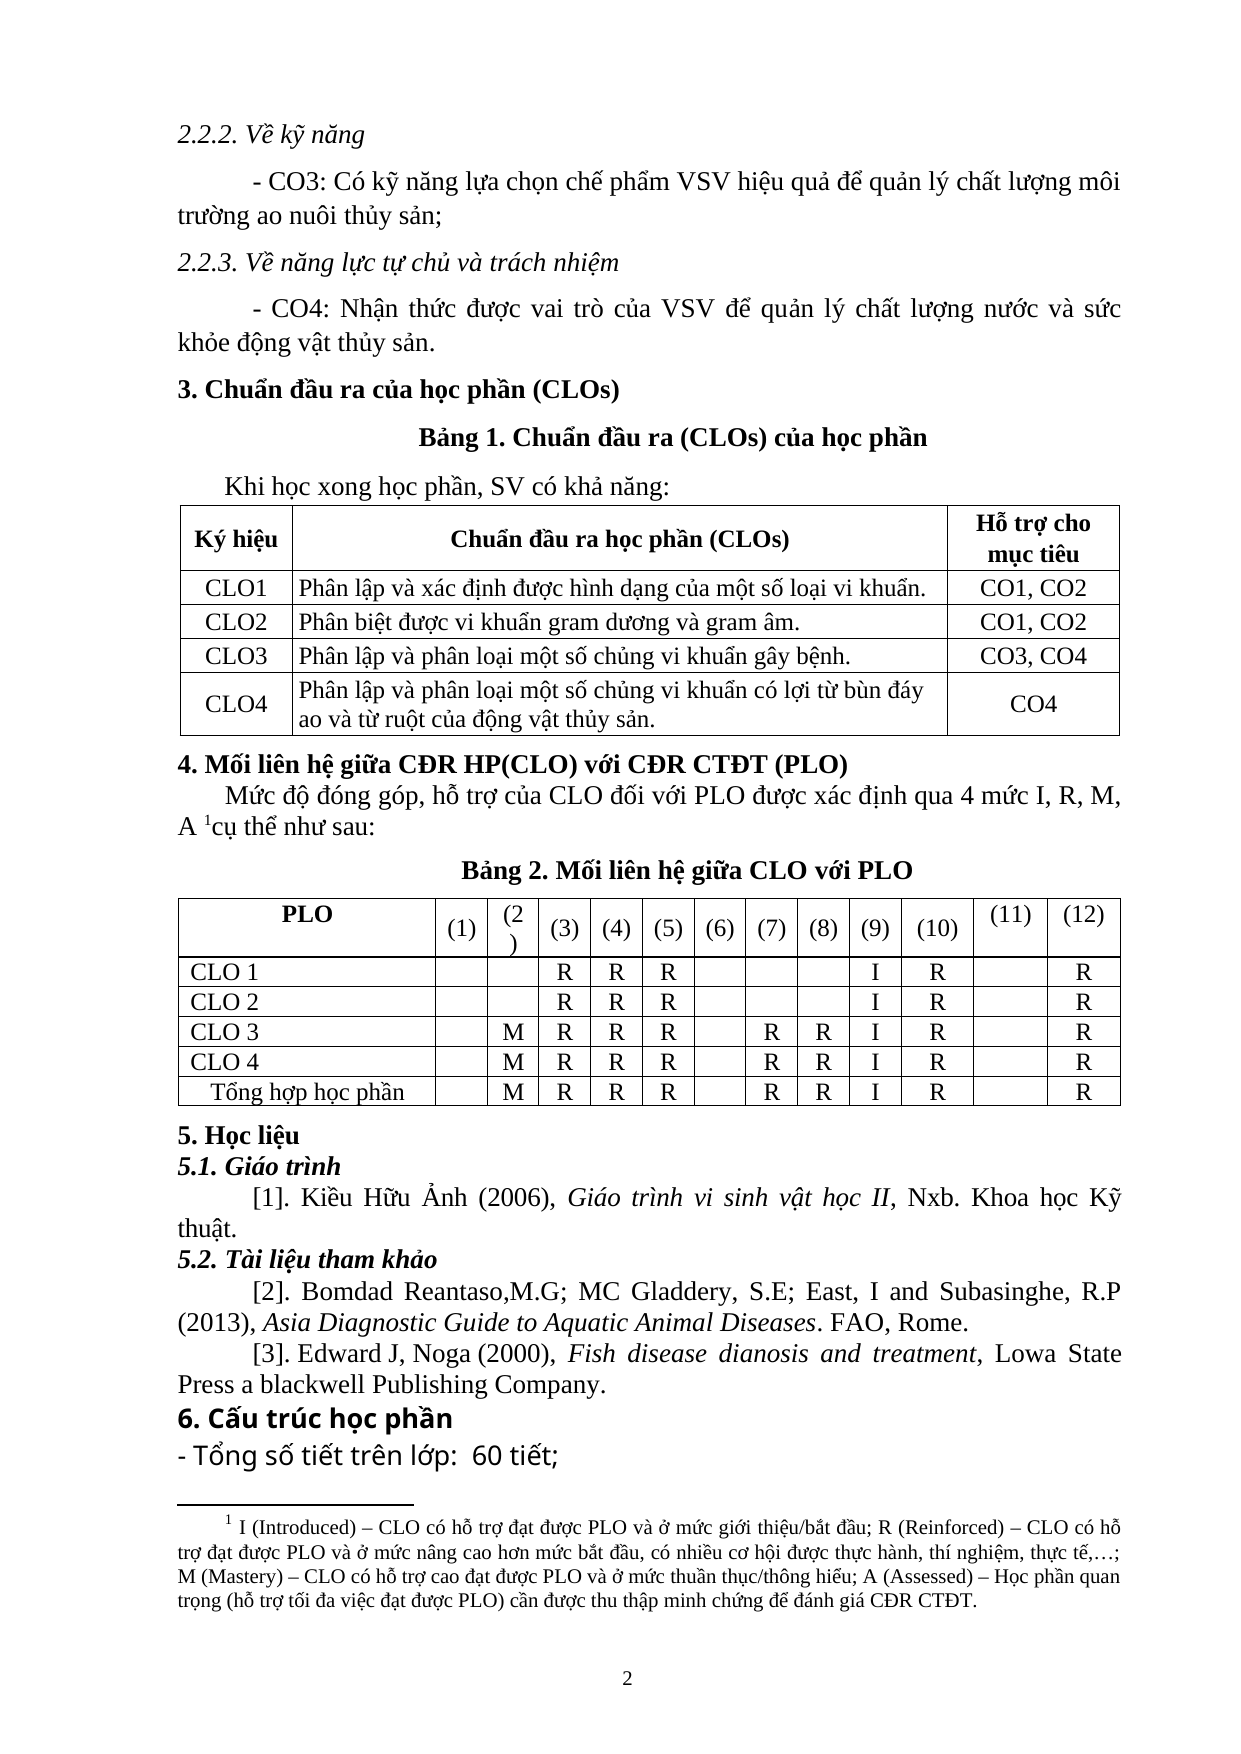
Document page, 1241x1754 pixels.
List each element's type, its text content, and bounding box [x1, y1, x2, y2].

table_header Ký hiệu [181, 506, 292, 570]
table_header (8) [798, 899, 849, 956]
table_header Chuẩn đầu ra học phần (CLOs) [293, 506, 947, 570]
text 5. Học liệu [177, 1119, 1122, 1150]
table_header (2) [488, 899, 538, 956]
table_cell R [798, 1077, 849, 1105]
table_header (10) [902, 899, 973, 956]
text [3]. Edward J, Noga (2000), Fish disease dianosis and treatment, Lowa State Press a blackwell Publishing Company. [177, 1337, 1122, 1399]
table_cell R [1048, 958, 1120, 986]
table_cell R [1048, 1077, 1120, 1105]
text 3. Chuẩn đầu ra của học phần (CLOs) [177, 373, 1122, 404]
table_cell Phân biệt được vi khuẩn gram dương và gram âm. [293, 605, 947, 638]
text 5.1. Giáo trình [177, 1150, 1122, 1181]
table_header (5) [643, 899, 694, 956]
table_header (4) [591, 899, 642, 956]
table_cell CLO 2 [179, 987, 435, 1016]
table_cell CO3, CO4 [948, 639, 1119, 672]
table_cell [695, 987, 745, 1016]
table_header (9) [850, 899, 901, 956]
text 2.2.2. Về kỹ năng [177, 118, 1122, 149]
text 2.2.3. Về năng lực tự chủ và trách nhiệm [177, 246, 1122, 277]
table_cell M [488, 1017, 538, 1046]
text Khi học xong học phần, SV có khả năng: [224, 469, 1122, 501]
table_cell R [746, 1047, 797, 1076]
table_header (6) [695, 899, 745, 956]
table_cell I [850, 1047, 901, 1076]
table_cell R [746, 1017, 797, 1046]
table_header (7) [746, 899, 797, 956]
table_cell CLO 4 [179, 1047, 435, 1076]
text 6. Cấu trúc học phần [177, 1399, 1122, 1436]
text [1]. Kiều Hữu Ảnh (2006), Giáo trình vi sinh vật học II, Nxb. Khoa học Kỹ thuật. [177, 1181, 1122, 1243]
table_cell CO1, CO2 [948, 571, 1119, 604]
table_cell CLO2 [181, 605, 292, 638]
text Bảng 1. Chuẩn đầu ra (CLOs) của học phần [224, 421, 1122, 452]
table_cell Phân lập và phân loại một số chủng vi khuẩn có lợi từ bùn đáy ao và từ ruột của động vật thủy sản. [293, 673, 947, 735]
table_cell [798, 987, 849, 1016]
table_cell R [591, 1047, 642, 1076]
table_cell [974, 1077, 1047, 1105]
table_cell Phân lập và xác định được hình dạng của một số loại vi khuẩn. [293, 571, 947, 604]
table_cell CLO 1 [179, 958, 435, 986]
table_cell R [591, 1077, 642, 1105]
table_cell R [1048, 1047, 1120, 1076]
table_cell R [902, 1077, 973, 1105]
table_cell R [902, 1017, 973, 1046]
table_cell R [902, 987, 973, 1016]
table_cell R [539, 958, 590, 986]
table_cell [974, 1047, 1047, 1076]
table_cell R [591, 987, 642, 1016]
table_cell [798, 958, 849, 986]
table_cell M [488, 1077, 538, 1105]
table_cell [488, 987, 538, 1016]
text - CO4: Nhận thức được vai trò của VSV để quản lý chất lượng nước và sức khỏe động vật thủy sản. [177, 292, 1122, 358]
table_cell [974, 1017, 1047, 1046]
table_cell CLO3 [181, 639, 292, 672]
table_cell [436, 1017, 487, 1046]
list Bảng 2. Mối liên hệ giữa CLO với PLO [252, 854, 1122, 885]
table_cell CO1, CO2 [948, 605, 1119, 638]
text - Tổng số tiết trên lớp: 60 tiết; [177, 1436, 1122, 1473]
table_cell R [539, 1077, 590, 1105]
table_header (1) [436, 899, 487, 956]
text 4. Mối liên hệ giữa CĐR HP(CLO) với CĐR CTĐT (PLO) [177, 748, 1122, 779]
table_cell R [643, 1017, 694, 1046]
table_cell R [798, 1047, 849, 1076]
table_cell [695, 1047, 745, 1076]
table_header (11) [974, 899, 1047, 956]
table_cell R [539, 1017, 590, 1046]
text 5.2. Tài liệu tham khảo [177, 1243, 1122, 1274]
table_cell I [850, 1017, 901, 1046]
table_cell R [798, 1017, 849, 1046]
table_cell CLO1 [181, 571, 292, 604]
table_cell R [539, 1047, 590, 1076]
table_cell R [1048, 1017, 1120, 1046]
table_cell [436, 987, 487, 1016]
table_cell [746, 958, 797, 986]
table_cell R [643, 987, 694, 1016]
table_cell [746, 987, 797, 1016]
table_cell I [850, 1077, 901, 1105]
table_cell R [539, 987, 590, 1016]
table_cell R [643, 1047, 694, 1076]
table_header (12) [1048, 899, 1120, 956]
table_cell CLO 3 [179, 1017, 435, 1046]
table_cell [436, 1047, 487, 1076]
table_cell R [746, 1077, 797, 1105]
table_cell R [643, 1077, 694, 1105]
table_cell CLO4 [181, 673, 292, 735]
table_cell [488, 958, 538, 986]
table_cell R [591, 1017, 642, 1046]
table_cell I [850, 987, 901, 1016]
table_cell M [488, 1047, 538, 1076]
table_cell [695, 1017, 745, 1046]
table_cell R [591, 958, 642, 986]
table_cell [436, 1077, 487, 1105]
table_cell Phân lập và phân loại một số chủng vi khuẩn gây bệnh. [293, 639, 947, 672]
text - CO3: Có kỹ năng lựa chọn chế phẩm VSV hiệu quả để quản lý chất lượng môi trường ao nuôi thủy sản; [177, 165, 1122, 230]
table_cell [974, 987, 1047, 1016]
table_header (3) [539, 899, 590, 956]
table_header Hỗ trợ cho mục tiêu [948, 506, 1119, 570]
table_cell I [850, 958, 901, 986]
table_cell R [1048, 987, 1120, 1016]
table_header PLO [179, 899, 435, 956]
table_cell R [643, 958, 694, 986]
table_cell [695, 958, 745, 986]
table_cell R [902, 958, 973, 986]
table_cell [436, 958, 487, 986]
table_cell Tổng hợp học phần [179, 1077, 435, 1105]
table_cell [974, 958, 1047, 986]
table_cell R [902, 1047, 973, 1076]
text Mức độ đóng góp, hỗ trợ của CLO đối với PLO được xác định qua 4 mức I, R, M, A cụ thể như sau: [177, 779, 1122, 842]
text [2]. Bomdad Reantaso,M.G; MC Gladdery, S.E; East, I and Subasinghe, R.P (2013), Asia Diagnostic Guide to Aquatic Animal Diseases. FAO, Rome. [177, 1274, 1122, 1337]
table_cell [695, 1077, 745, 1105]
table_cell CO4 [948, 673, 1119, 735]
